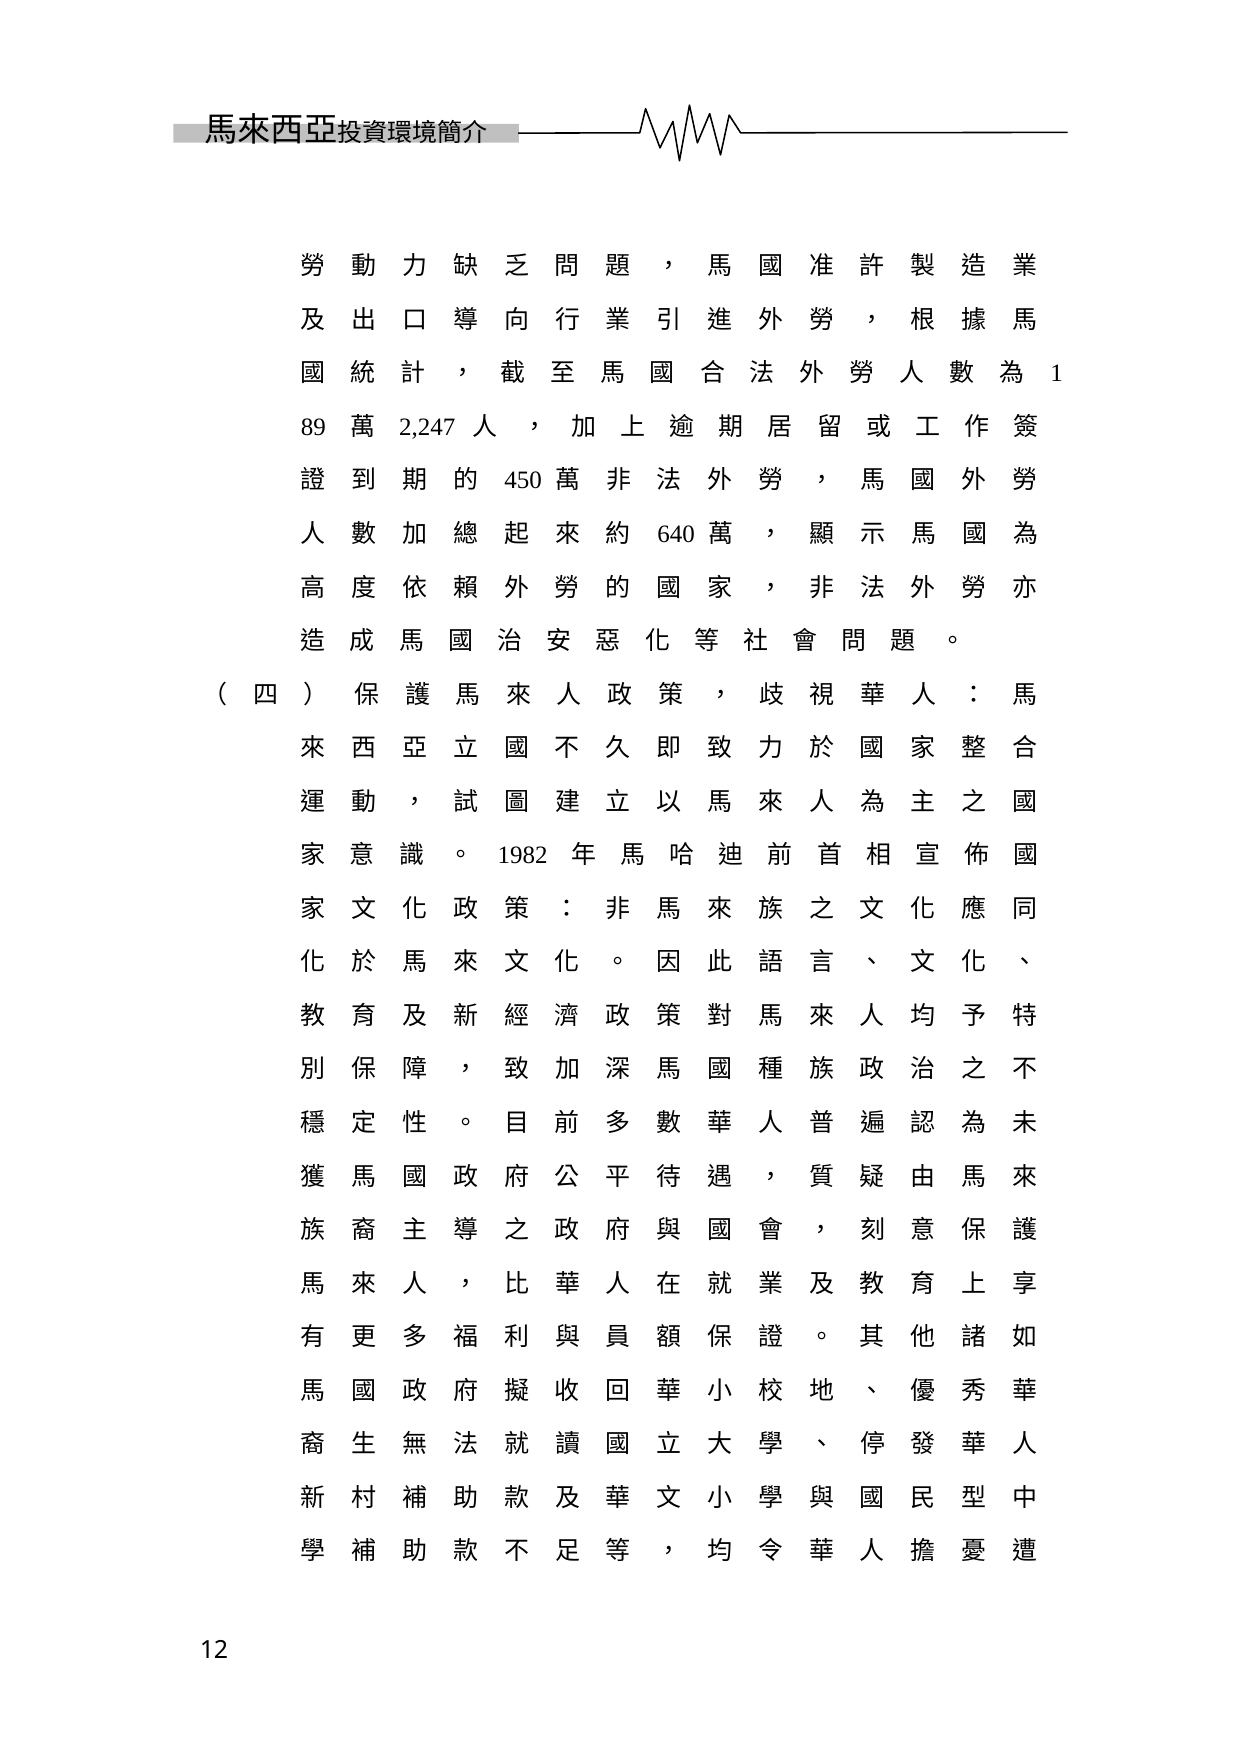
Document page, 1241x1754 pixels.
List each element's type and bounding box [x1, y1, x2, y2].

text [202, 666, 1063, 1576]
text [202, 237, 1063, 666]
